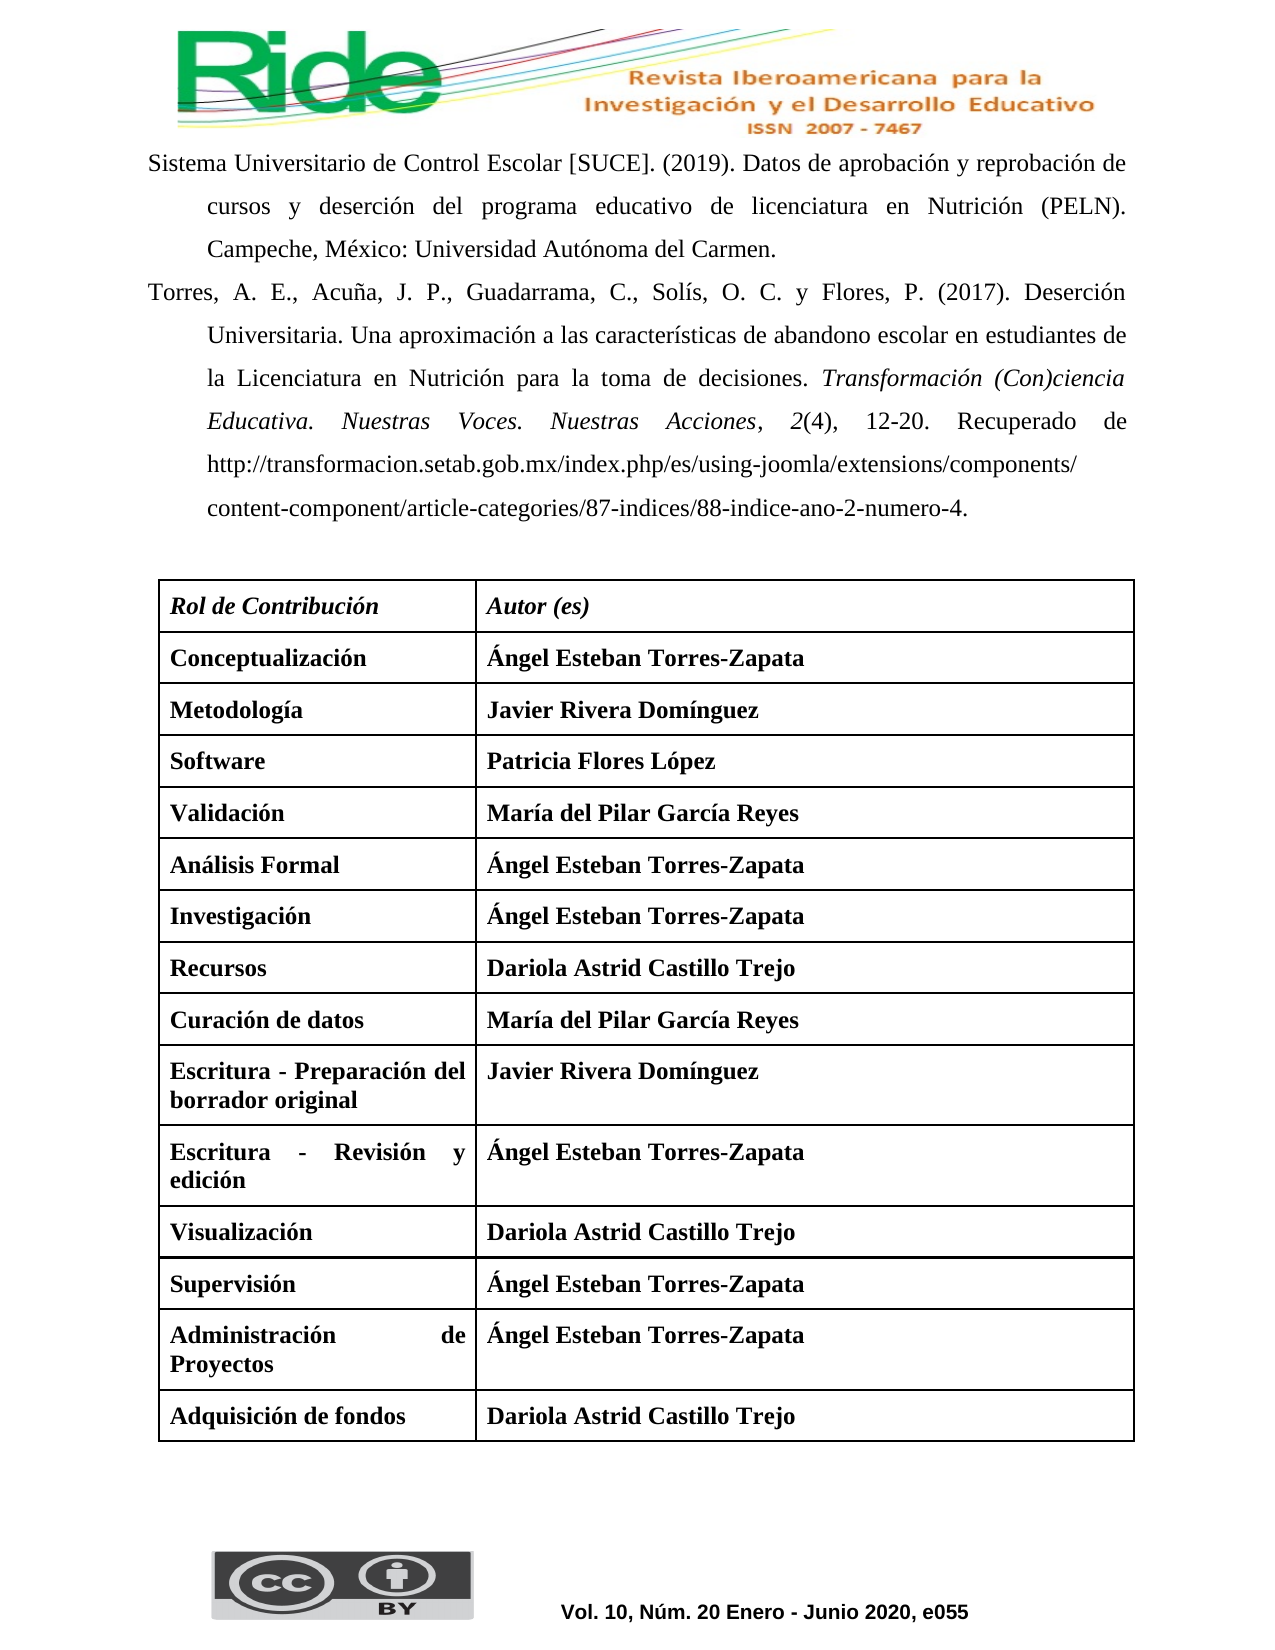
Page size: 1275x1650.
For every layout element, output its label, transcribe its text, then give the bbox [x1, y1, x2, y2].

text Sistema Universitario de Control Escolar [SUCE]. (2019). Datos de aprobación y reprobación de cursos y deserción del programa educativo de licenciatura en Nutrición (PELN). Campeche, México: Universidad Autónoma del Carmen. [148, 148, 1127, 263]
table_cell Visualización [160, 1207, 475, 1256]
table_cell Javier Rivera Domínguez [477, 684, 1133, 734]
table_cell Software [160, 736, 475, 786]
table_cell Patricia Flores López [477, 736, 1133, 786]
table_cell Metodología [160, 684, 475, 734]
table_cell María del Pilar García Reyes [477, 788, 1133, 837]
table_header Autor (es) [477, 581, 1133, 631]
table_cell Conceptualización [160, 633, 475, 682]
table_header Rol de Contribución [160, 581, 475, 631]
picture [211, 1551, 474, 1620]
table_cell Escritura - Revisión y edición [160, 1126, 475, 1205]
table_cell Adquisición de fondos [160, 1391, 475, 1440]
table_cell Investigación [160, 891, 475, 941]
table_cell María del Pilar García Reyes [477, 994, 1133, 1044]
table_cell Administración de Proyectos [160, 1310, 475, 1388]
table_cell Ángel Esteban Torres-Zapata [477, 1310, 1133, 1388]
table_cell Dariola Astrid Castillo Trejo [477, 1391, 1133, 1440]
table_cell Dariola Astrid Castillo Trejo [477, 943, 1133, 992]
table_cell Recursos [160, 943, 475, 992]
table_cell Curación de datos [160, 994, 475, 1044]
table_cell Dariola Astrid Castillo Trejo [477, 1207, 1133, 1256]
text Torres, A. E., Acuña, J. P., Guadarrama, C., Solís, O. C. y Flores, P. (2017). Deserción Universitaria. Una aproximación a las características de abandono escolar en estudiantes de la Licenciatura en Nutrición para la toma de decisiones. Transformación (Con)ciencia Educativa. Nuestras Voces. Nuestras Acciones, 2(4), 12-20. Recuperado de http://transformacion.setab.gob.mx/index.php/es/using-joomla/extensions/components/content-component/article-categories/87-indices/88-indice-ano-2-numero-4. [148, 277, 1127, 521]
table_cell Supervisión [160, 1259, 475, 1308]
table_cell Ángel Esteban Torres-Zapata [477, 1259, 1133, 1308]
table_cell Ángel Esteban Torres-Zapata [477, 891, 1133, 941]
table_cell Análisis Formal [160, 839, 475, 889]
table_cell Escritura - Preparación del borrador original [160, 1046, 475, 1124]
table_cell Javier Rivera Domínguez [477, 1046, 1133, 1124]
table_cell Ángel Esteban Torres-Zapata [477, 633, 1133, 682]
table_cell Ángel Esteban Torres-Zapata [477, 839, 1133, 889]
table_cell Ángel Esteban Torres-Zapata [477, 1126, 1133, 1205]
table_cell Validación [160, 788, 475, 837]
picture [177, 29, 1098, 138]
